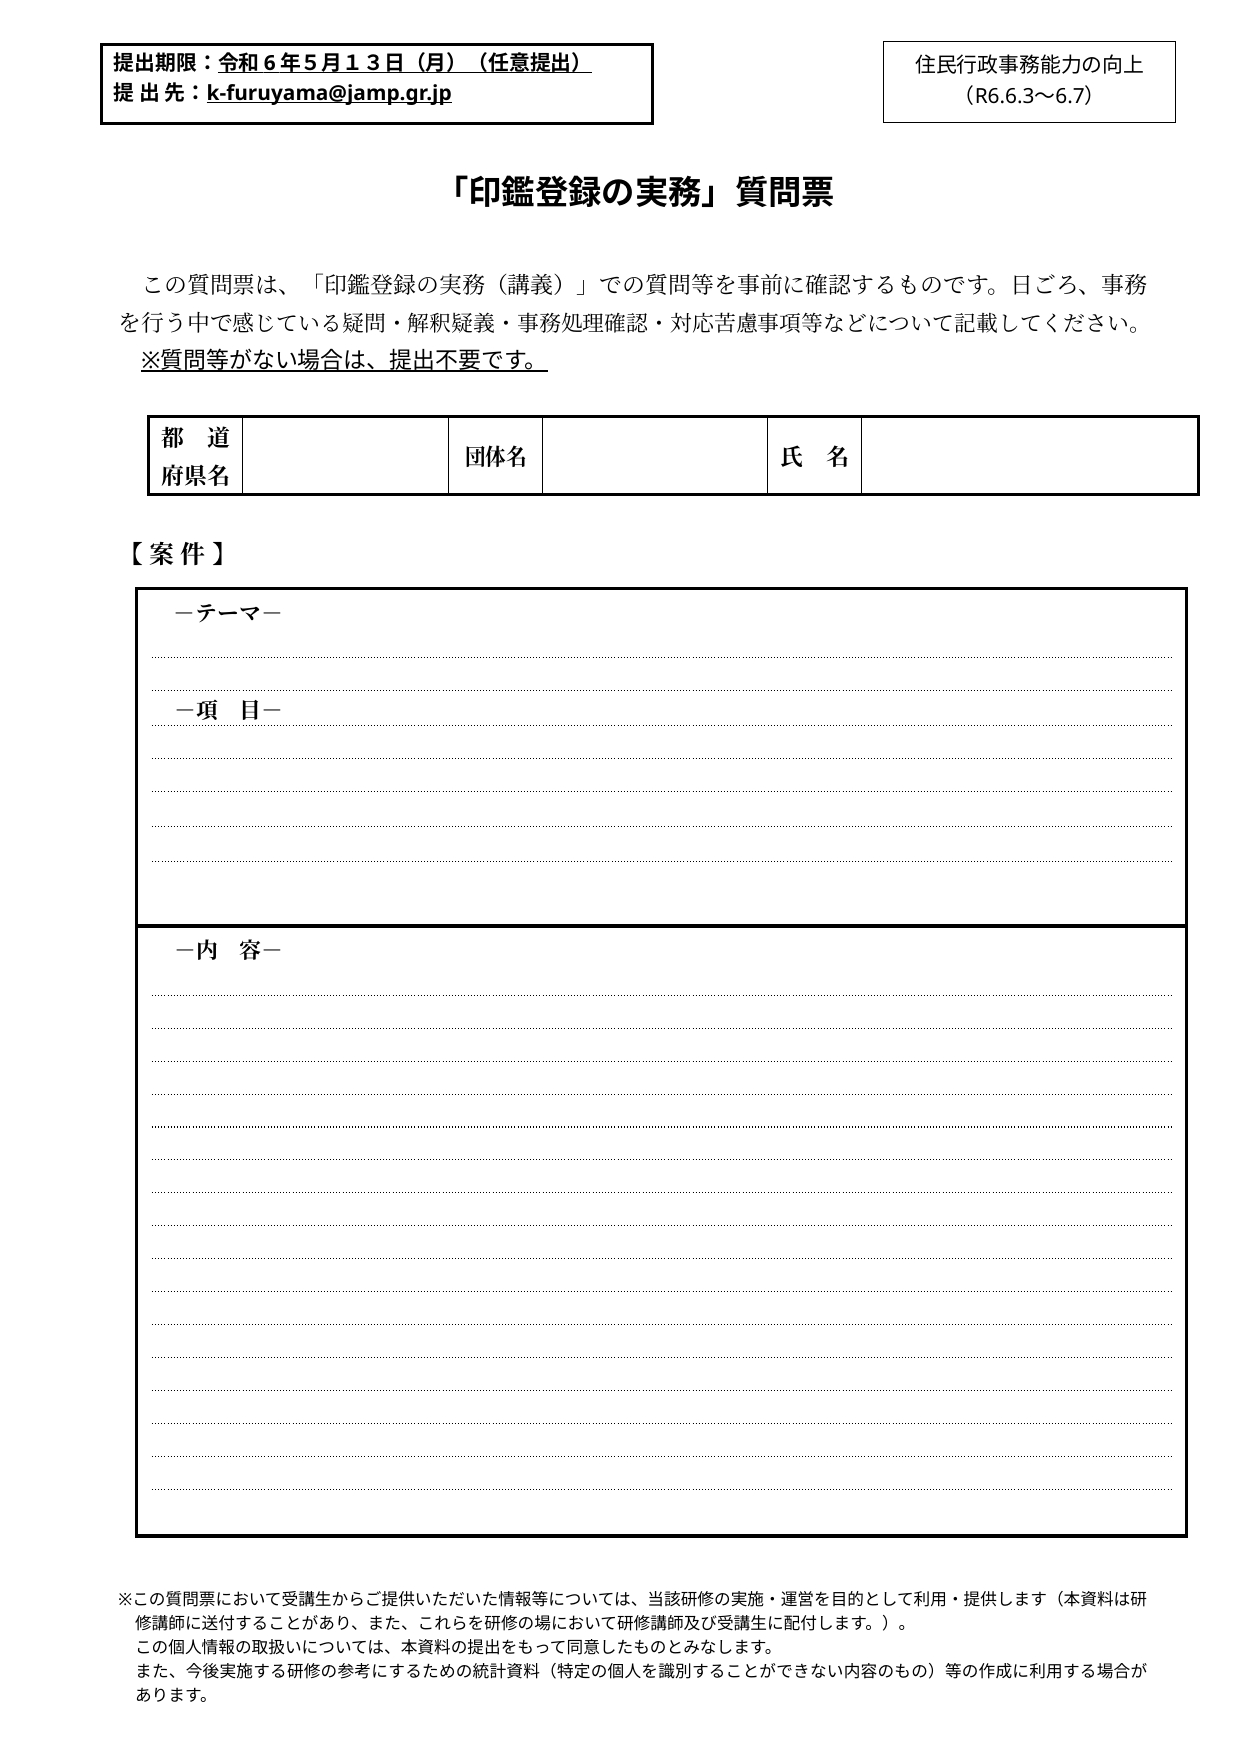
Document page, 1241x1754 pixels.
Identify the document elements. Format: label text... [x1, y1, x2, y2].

table_header [543, 418, 767, 493]
table_header 団体名 [449, 418, 542, 493]
text 「印鑑登録の実務」質問票 [118, 152, 1152, 227]
table_header 氏 名 [768, 418, 861, 493]
table_header 都 道 府県名 [150, 418, 242, 493]
text この質問票は、「印鑑登録の実務（講義）」での質問等を事前に確認するものです。日ごろ、事務を行う中で感じている疑問・解釈疑義・事務処理確認・対応苦慮事項等などについて記載してください。 [118, 265, 1152, 340]
table_header [243, 418, 448, 493]
text ※質問等がない場合は、提出不要です。 [118, 340, 1152, 377]
table_header [862, 418, 1197, 493]
text 【 案 件 】 [118, 534, 1152, 571]
